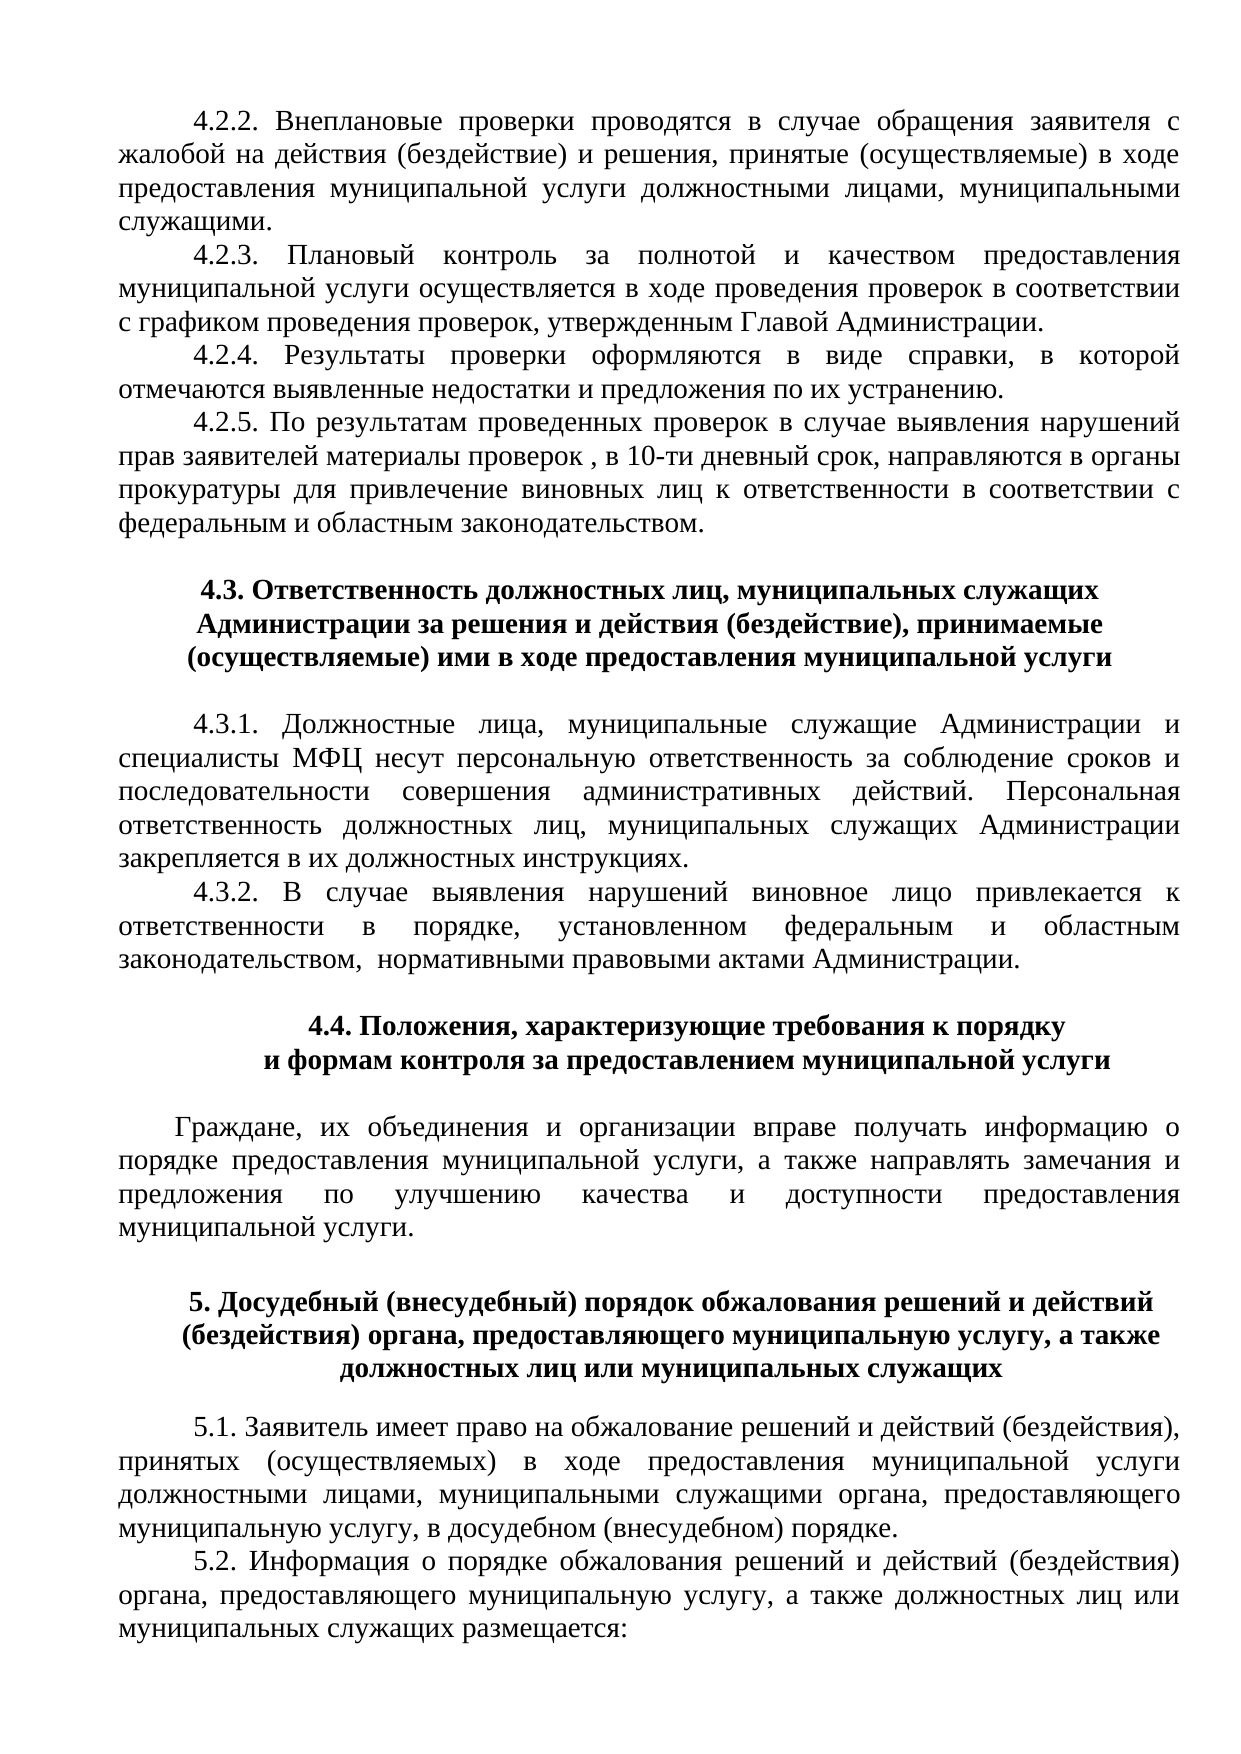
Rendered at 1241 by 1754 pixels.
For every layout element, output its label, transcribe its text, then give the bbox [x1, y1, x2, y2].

text 4.4. Положения, характеризующие требования к порядку [118, 1008, 1181, 1042]
text 5.1. Заявитель имеет право на обжалование решений и действий (бездействия), принятых (осуществляемых) в ходе предоставления муниципальной услуги должностными лицами, муниципальными служащими органа, предоставляющего муниципальную услугу, в досудебном (внесудебном) порядке. [118, 1409, 1181, 1543]
text 4.2.5. По результатам проведенных проверок в случае выявления нарушений прав заявителей материалы проверок , в 10-ти дневный срок, направляются в органы прокуратуры для привлечение виновных лиц к ответственности в соответствии с федеральным и областным законодательством. [118, 404, 1181, 539]
text 4.3.2. В случае выявления нарушений виновное лицо привлекается к ответственности в порядке, установленном федеральным и областным законодательством, нормативными правовыми актами Администрации. [118, 874, 1181, 975]
text Граждане, их объединения и организации вправе получать информацию о порядке предоставления муниципальной услуги, а также направлять замечания и предложения по улучшению качества и доступности предоставления муниципальной услуги. [118, 1109, 1181, 1243]
text 5. Досудебный (внесудебный) порядок обжалования решений и действий (бездействия) органа, предоставляющего муниципальную услугу, а также должностных лиц или муниципальных служащих [161, 1285, 1181, 1384]
text 4.3. Ответственность должностных лиц, муниципальных служащих Администрации за решения и действия (бездействие), принимаемые (осуществляемые) ими в ходе предоставления муниципальной услуги [118, 572, 1181, 673]
text 4.2.2. Внеплановые проверки проводятся в случае обращения заявителя с жалобой на действия (бездействие) и решения, принятые (осуществляемые) в ходе предоставления муниципальной услуги должностными лицами, муниципальными служащими. [118, 103, 1181, 237]
text 4.2.4. Результаты проверки оформляются в виде справки, в которой отмечаются выявленные недостатки и предложения по их устранению. [118, 337, 1181, 404]
text 4.3.1. Должностные лица, муниципальные служащие Администрации и специалисты МФЦ несут персональную ответственность за соблюдение сроков и последовательности совершения административных действий. Персональная ответственность должностных лиц, муниципальных служащих Администрации закрепляется в их должностных инструкциях. [118, 706, 1181, 874]
text 4.2.3. Плановый контроль за полнотой и качеством предоставления муниципальной услуги осуществляется в ходе проведения проверок в соответствии с графиком проведения проверок, утвержденным Главой Администрации. [118, 237, 1181, 337]
text и формам контроля за предоставлением муниципальной услуги [118, 1042, 1181, 1075]
text 5.2. Информация о порядке обжалования решений и действий (бездействия) органа, предоставляющего муниципальную услугу, а также должностных лиц или муниципальных служащих размещается: [118, 1543, 1181, 1644]
